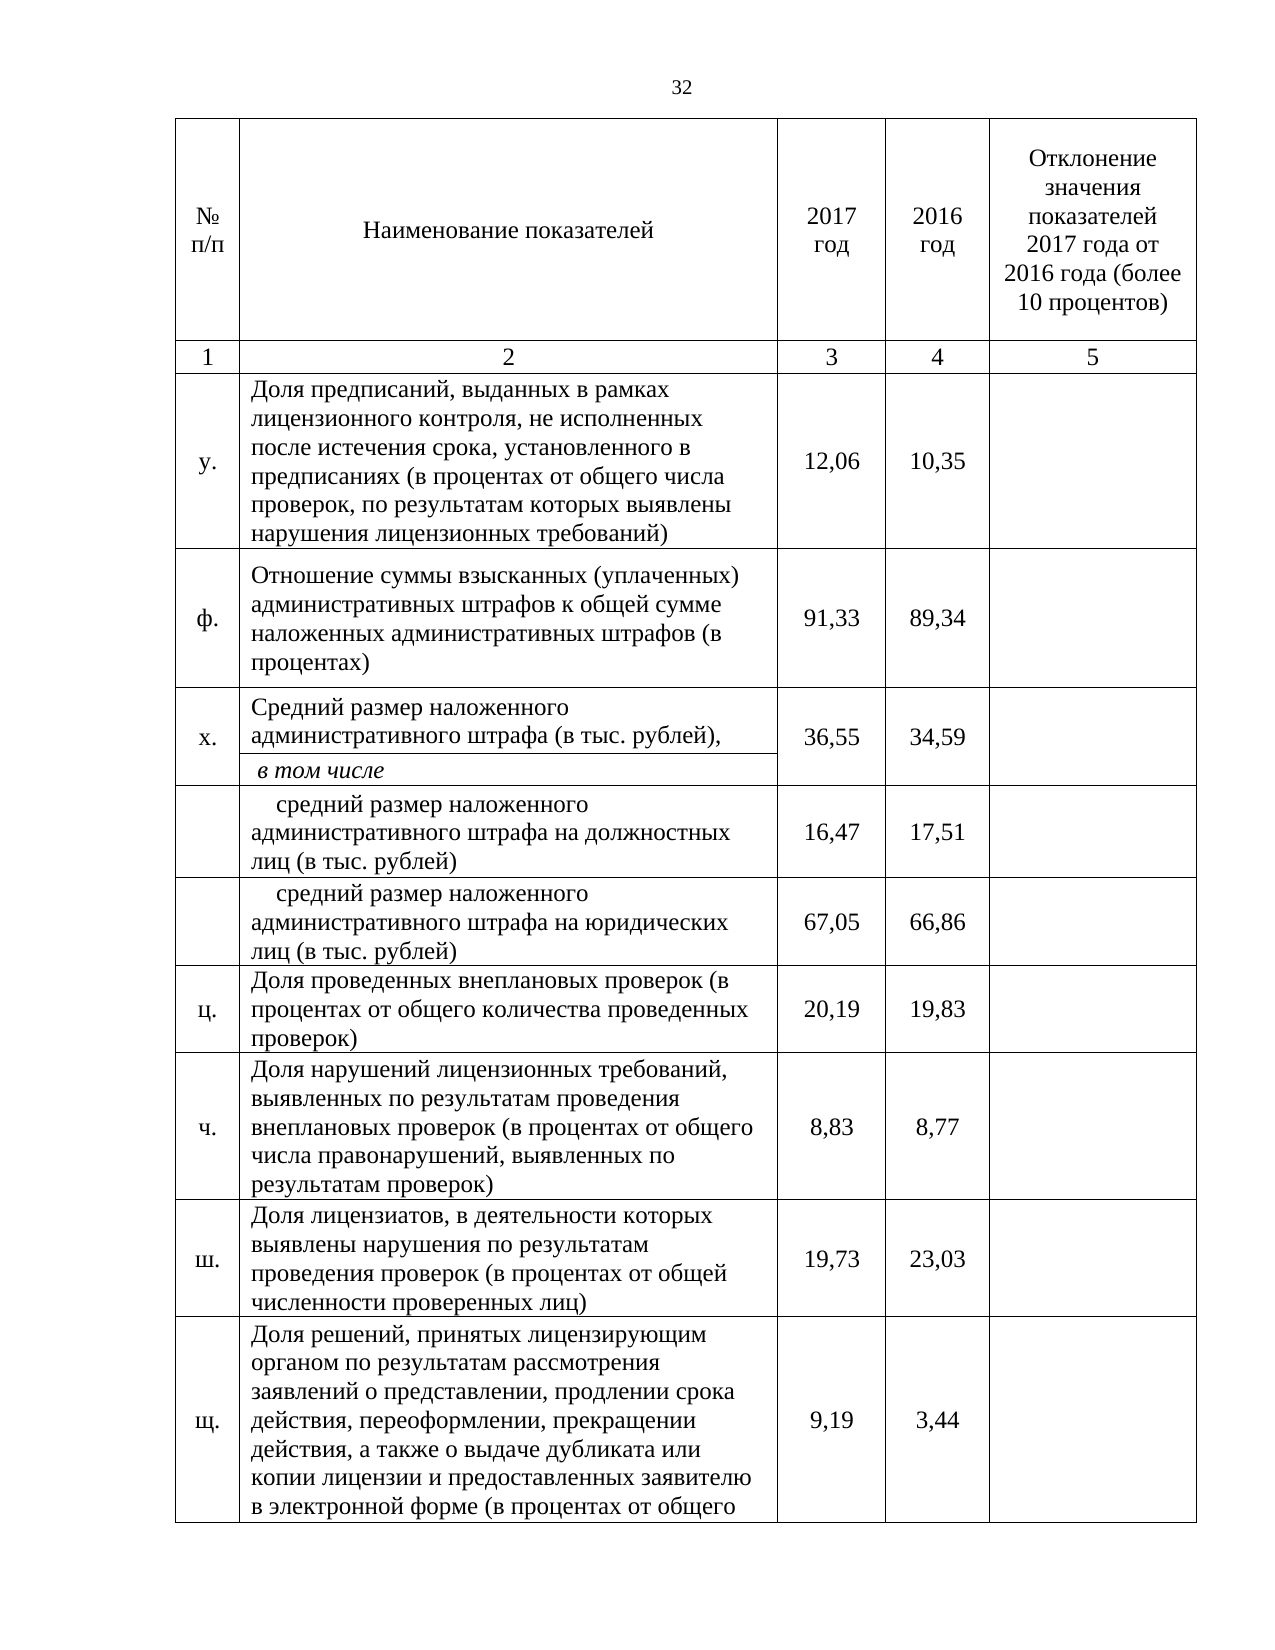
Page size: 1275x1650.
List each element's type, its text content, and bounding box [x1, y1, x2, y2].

table_cell у. [176, 374, 239, 548]
table_cell в том числе [240, 754, 777, 785]
table_cell 34,59 [886, 688, 989, 785]
table_header № п/п [176, 119, 239, 340]
table_cell 66,86 [886, 878, 989, 964]
table_cell щ. [176, 1317, 239, 1522]
table_cell [990, 786, 1196, 877]
table_cell ц. [176, 966, 239, 1052]
table_header 2017 год [778, 119, 885, 340]
table_cell 10,35 [886, 374, 989, 548]
table_cell 91,33 [778, 549, 885, 687]
table_cell ф. [176, 549, 239, 687]
table_cell 8,77 [886, 1053, 989, 1199]
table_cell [240, 1317, 777, 1522]
table_cell 9,19 [778, 1317, 885, 1522]
table_cell 8,83 [778, 1053, 885, 1199]
table_cell [990, 878, 1196, 964]
table_cell 19,83 [886, 966, 989, 1052]
table_cell [990, 1053, 1196, 1199]
table_cell средний размер наложенного административного штрафа на должностных лиц (в тыс. рублей) [240, 786, 777, 877]
table_header Отклонение значения показателей 2017 года от 2016 года (более 10 процентов) [990, 119, 1196, 340]
table_cell 23,03 [886, 1200, 989, 1316]
table_cell 3,44 [886, 1317, 989, 1522]
table_cell 20,19 [778, 966, 885, 1052]
table_header Наименование показателей [240, 119, 777, 340]
table_cell средний размер наложенного административного штрафа на юридических лиц (в тыс. рублей) [240, 878, 777, 964]
table_cell 89,34 [886, 549, 989, 687]
table_cell 12,06 [778, 374, 885, 548]
table_cell ш. [176, 1200, 239, 1316]
table_cell [990, 549, 1196, 687]
table_cell Средний размер наложенного административного штрафа (в тыс. рублей), [240, 688, 777, 753]
table_cell 2 [240, 341, 777, 373]
table_cell ч. [176, 1053, 239, 1199]
table_cell 17,51 [886, 786, 989, 877]
table_cell Доля лицензиатов, в деятельности которых выявлены нарушения по результатам проведения проверок (в процентах от общей численности проверенных лиц) [240, 1200, 777, 1316]
table_cell 16,47 [778, 786, 885, 877]
table_cell [176, 878, 239, 964]
table_cell 5 [990, 341, 1196, 373]
table_cell х. [176, 688, 239, 785]
table_cell 4 [886, 341, 989, 373]
table_cell [990, 966, 1196, 1052]
table_cell [990, 688, 1196, 785]
table_cell [990, 374, 1196, 548]
table_cell 67,05 [778, 878, 885, 964]
table_cell 19,73 [778, 1200, 885, 1316]
table_cell 3 [778, 341, 885, 373]
table_cell Доля проведенных внеплановых проверок (в процентах от общего количества проведенных проверок) [240, 966, 777, 1052]
table_header 2016 год [886, 119, 989, 340]
table_cell Доля предписаний, выданных в рамках лицензионного контроля, не исполненных после истечения срока, установленного в предписаниях (в процентах от общего числа проверок, по результатам которых выявлены нарушения лицензионных требований) [240, 374, 777, 548]
table_cell 1 [176, 341, 239, 373]
table_cell 36,55 [778, 688, 885, 785]
table_cell [990, 1317, 1196, 1522]
table_cell [990, 1200, 1196, 1316]
table_cell [176, 786, 239, 877]
table_cell Доля нарушений лицензионных требований, выявленных по результатам проведения внеплановых проверок (в процентах от общего числа правонарушений, выявленных по результатам проверок) [240, 1053, 777, 1199]
table_cell Отношение суммы взысканных (уплаченных) административных штрафов к общей сумме наложенных административных штрафов (в процентах) [240, 549, 777, 687]
